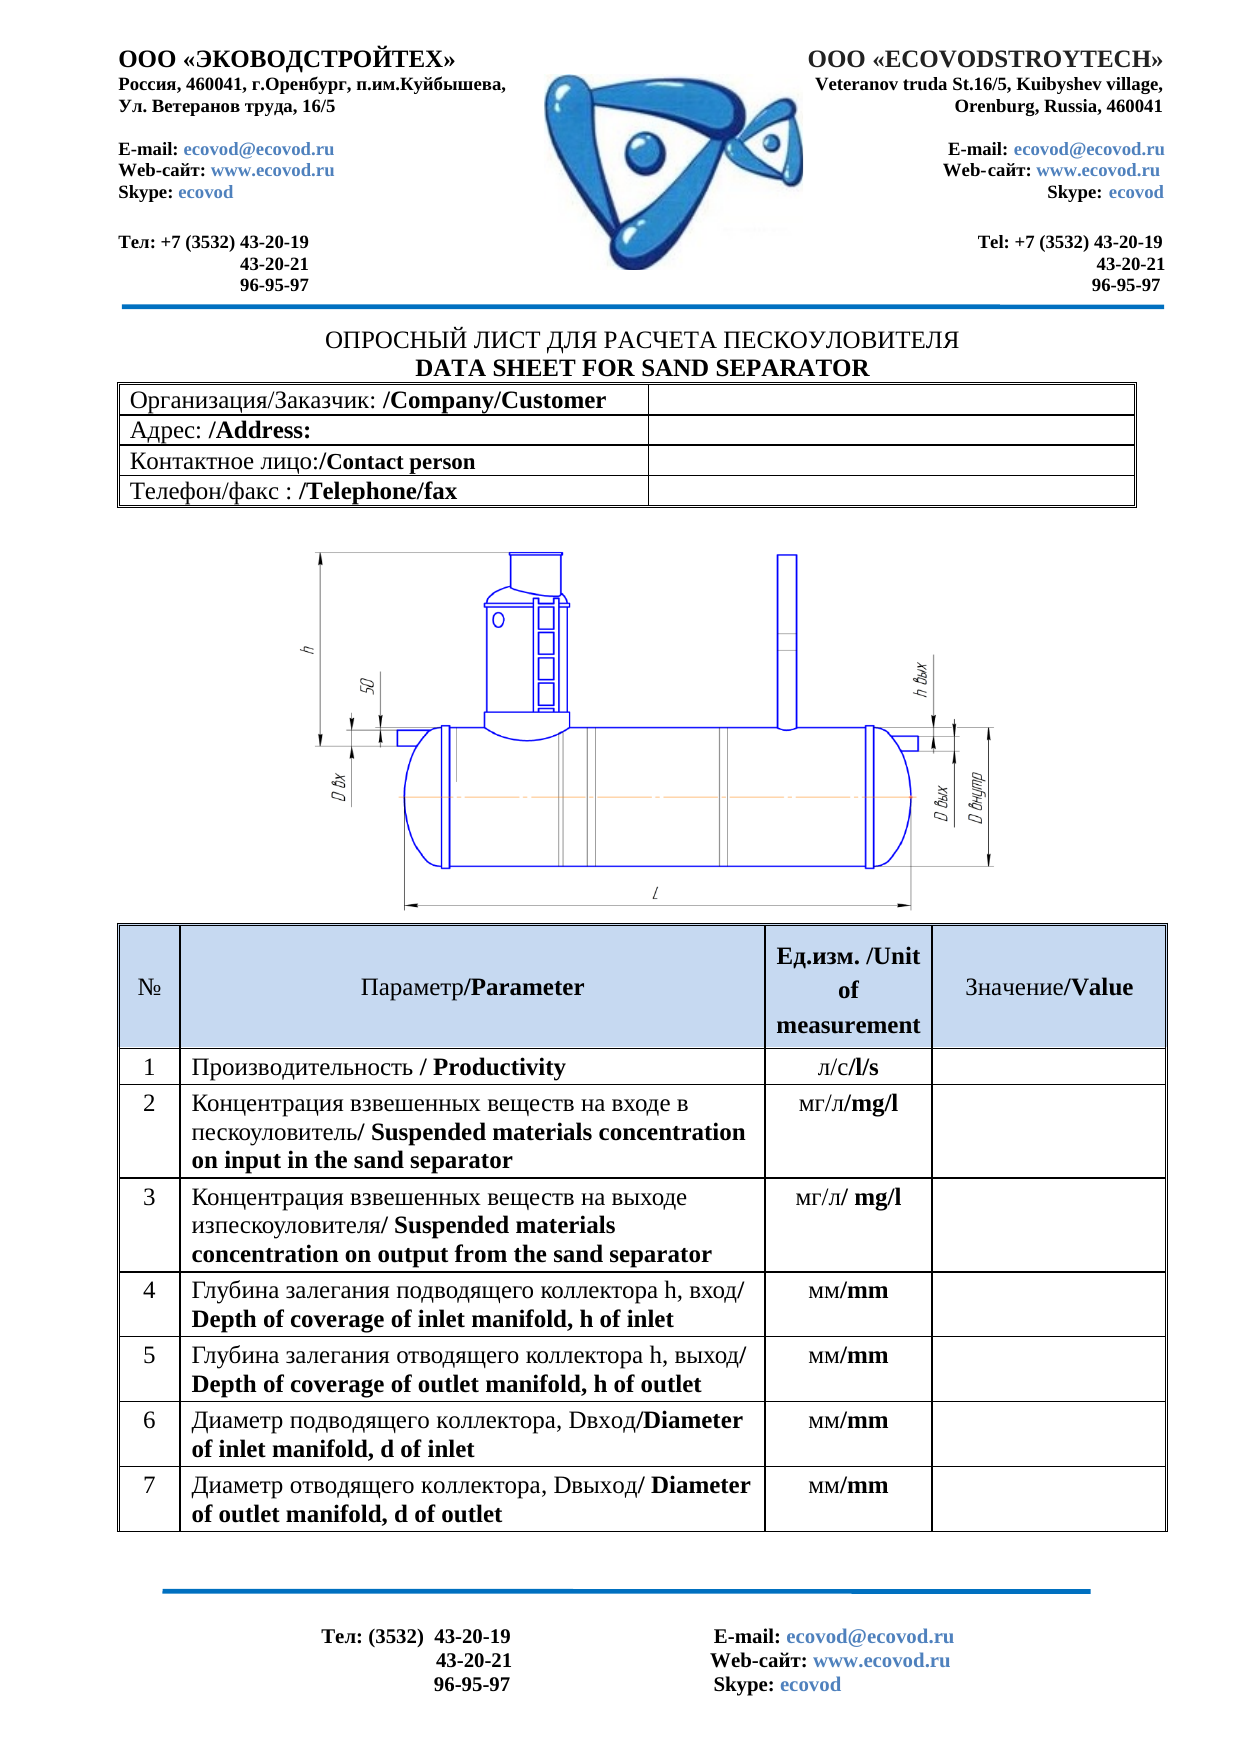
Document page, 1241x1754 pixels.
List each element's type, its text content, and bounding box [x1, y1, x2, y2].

table_cell [933, 1273, 1165, 1336]
table_cell [649, 416, 1134, 444]
table_cell Телефон/факс : /Telephone/fax [120, 476, 648, 505]
table_cell 5 [120, 1337, 179, 1401]
table_cell мм/mm [766, 1467, 931, 1531]
table_cell [933, 1049, 1165, 1084]
picture [268, 536, 1017, 923]
table_cell Концентрация взвешенных веществ на выходе изпескоуловителя/ Suspended materials concentration on output from the sand separator [181, 1179, 764, 1271]
table_cell 7 [120, 1467, 179, 1531]
table_cell 3 [120, 1179, 179, 1271]
table_cell 4 [120, 1273, 179, 1336]
table_cell [649, 476, 1134, 505]
table_cell Глубина залегания отводящего коллектора h, выход/ Depth of coverage of outlet manifold, h of outlet [181, 1337, 764, 1401]
table_cell [649, 446, 1134, 475]
table_header Значение/Value [933, 926, 1165, 1047]
table_header Организация/Заказчик: /Company/Customer [120, 385, 648, 414]
table_cell [933, 1085, 1165, 1177]
table_header [649, 385, 1134, 414]
table_header Ед.изм. /Unit of measurement [766, 926, 931, 1047]
text DATA SHEET FOR SAND SEPARATOR [118, 353, 1167, 382]
picture [543, 74, 803, 268]
table_header № [120, 926, 179, 1047]
table_cell мм/mm [766, 1273, 931, 1336]
table_cell Диаметр отводящего коллектора, Dвыход/ Diameter of outlet manifold, d of outlet [181, 1467, 764, 1531]
table_cell 6 [120, 1402, 179, 1466]
table_cell мг/л/mg/l [766, 1085, 931, 1177]
table_cell [933, 1402, 1165, 1466]
table_cell [933, 1179, 1165, 1271]
table_cell Производительность / Productivity [181, 1049, 764, 1084]
table_cell 1 [120, 1049, 179, 1084]
table_cell [933, 1337, 1165, 1401]
table_cell мм/mm [766, 1337, 931, 1401]
table_cell Глубина залегания подводящего коллектора h, вход/ Depth of coverage of inlet manifold, h of inlet [181, 1273, 764, 1336]
table_cell 2 [120, 1085, 179, 1177]
table_cell Концентрация взвешенных веществ на входе в пескоуловитель/ Suspended materials concentration on input in the sand separator [181, 1085, 764, 1177]
table_cell Контактное лицо:/Contact person [120, 446, 648, 475]
table_cell Адрес: /Address: [120, 416, 648, 444]
table_cell Диаметр подводящего коллектора, Dвход/Diameter of inlet manifold, d of inlet [181, 1402, 764, 1466]
table_cell л/с/l/s [766, 1049, 931, 1084]
table_cell мм/mm [766, 1402, 931, 1466]
text ОПРОСНЫЙ ЛИСТ ДЛЯ РАСЧЕТА ПЕСКОУЛОВИТЕЛЯ [118, 325, 1167, 353]
table_cell [933, 1467, 1165, 1531]
table_cell мг/л/ mg/l [766, 1179, 931, 1271]
table_header Параметр/Parameter [181, 926, 764, 1047]
